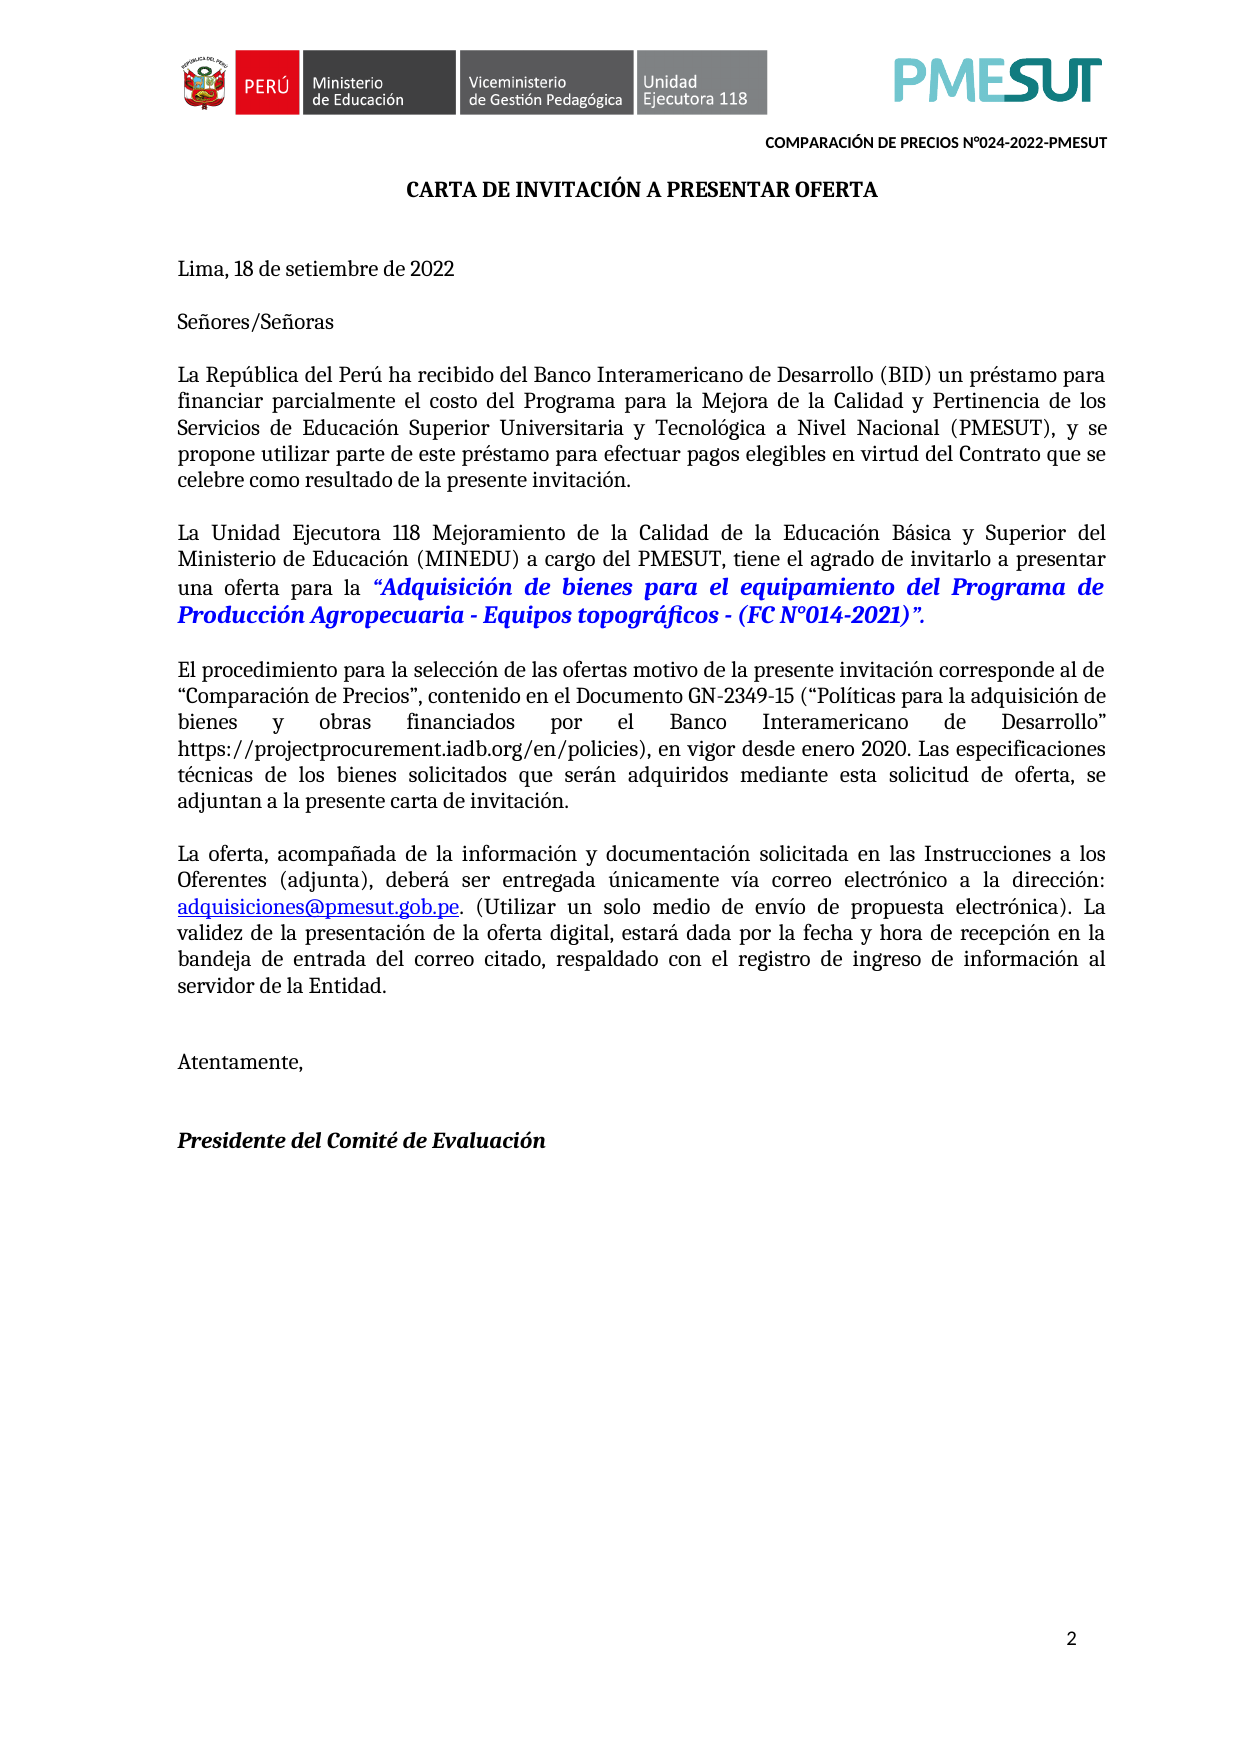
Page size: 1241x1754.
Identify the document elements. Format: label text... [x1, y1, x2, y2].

text La Unidad Ejecutora 118 Mejoramiento de la Calidad de la Educación Básica y Superior del Ministerio de Educación (MINEDU) a cargo del PMESUT, tiene el agrado de invitarlo a presentar una oferta para la “Adquisición de bienes para el equipamiento del Programa de Producción Agropecuaria - Equipos topográficos - (FC N°014-2021)”. [177, 520, 1107, 630]
picture [175, 46, 772, 119]
text Lima, 18 de setiembre de 2022 [177, 256, 1107, 283]
text La República del Perú ha recibido del Banco Interamericano de Desarrollo (BID) un préstamo para financiar parcialmente el costo del Programa para la Mejora de la Calidad y Pertinencia de los Servicios de Educación Superior Universitaria y Tecnológica a Nivel Nacional (PMESUT), y se propone utilizar parte de este préstamo para efectuar pagos elegibles en virtud del Contrato que se celebre como resultado de la presente invitación. [177, 362, 1107, 493]
text Presidente del Comité de Evaluación [177, 1128, 1107, 1154]
text Señores/Señoras [177, 309, 1107, 335]
picture [886, 56, 1108, 105]
text El procedimiento para la selección de las ofertas motivo de la presente invitación corresponde al de “Comparación de Precios”, contenido en el Documento GN-2349-15 (“Políticas para la adquisición de bienes y obras financiados por el Banco Interamericano de Desarrollo” https://projectprocurement.iadb.org/en/policies), en vigor desde enero 2020. Las especificaciones técnicas de los bienes solicitados que serán adquiridos mediante esta solicitud de oferta, se adjuntan a la presente carta de invitación. [177, 656, 1107, 814]
text La oferta, acompañada de la información y documentación solicitada en las Instrucciones a los Oferentes (adjunta), deberá ser entregada únicamente vía correo electrónico a la dirección: adquisiciones@pmesut.gob.pe. (Utilizar un solo medio de envío de propuesta electrónica). La validez de la presentación de la oferta digital, estará dada por la fecha y hora de recepción en la bandeja de entrada del correo citado, respaldado con el registro de ingreso de información al servidor de la Entidad. [177, 841, 1107, 999]
text Atentamente, [177, 1049, 1107, 1075]
text CARTA DE INVITACIÓN A PRESENTAR OFERTA [177, 177, 1107, 203]
